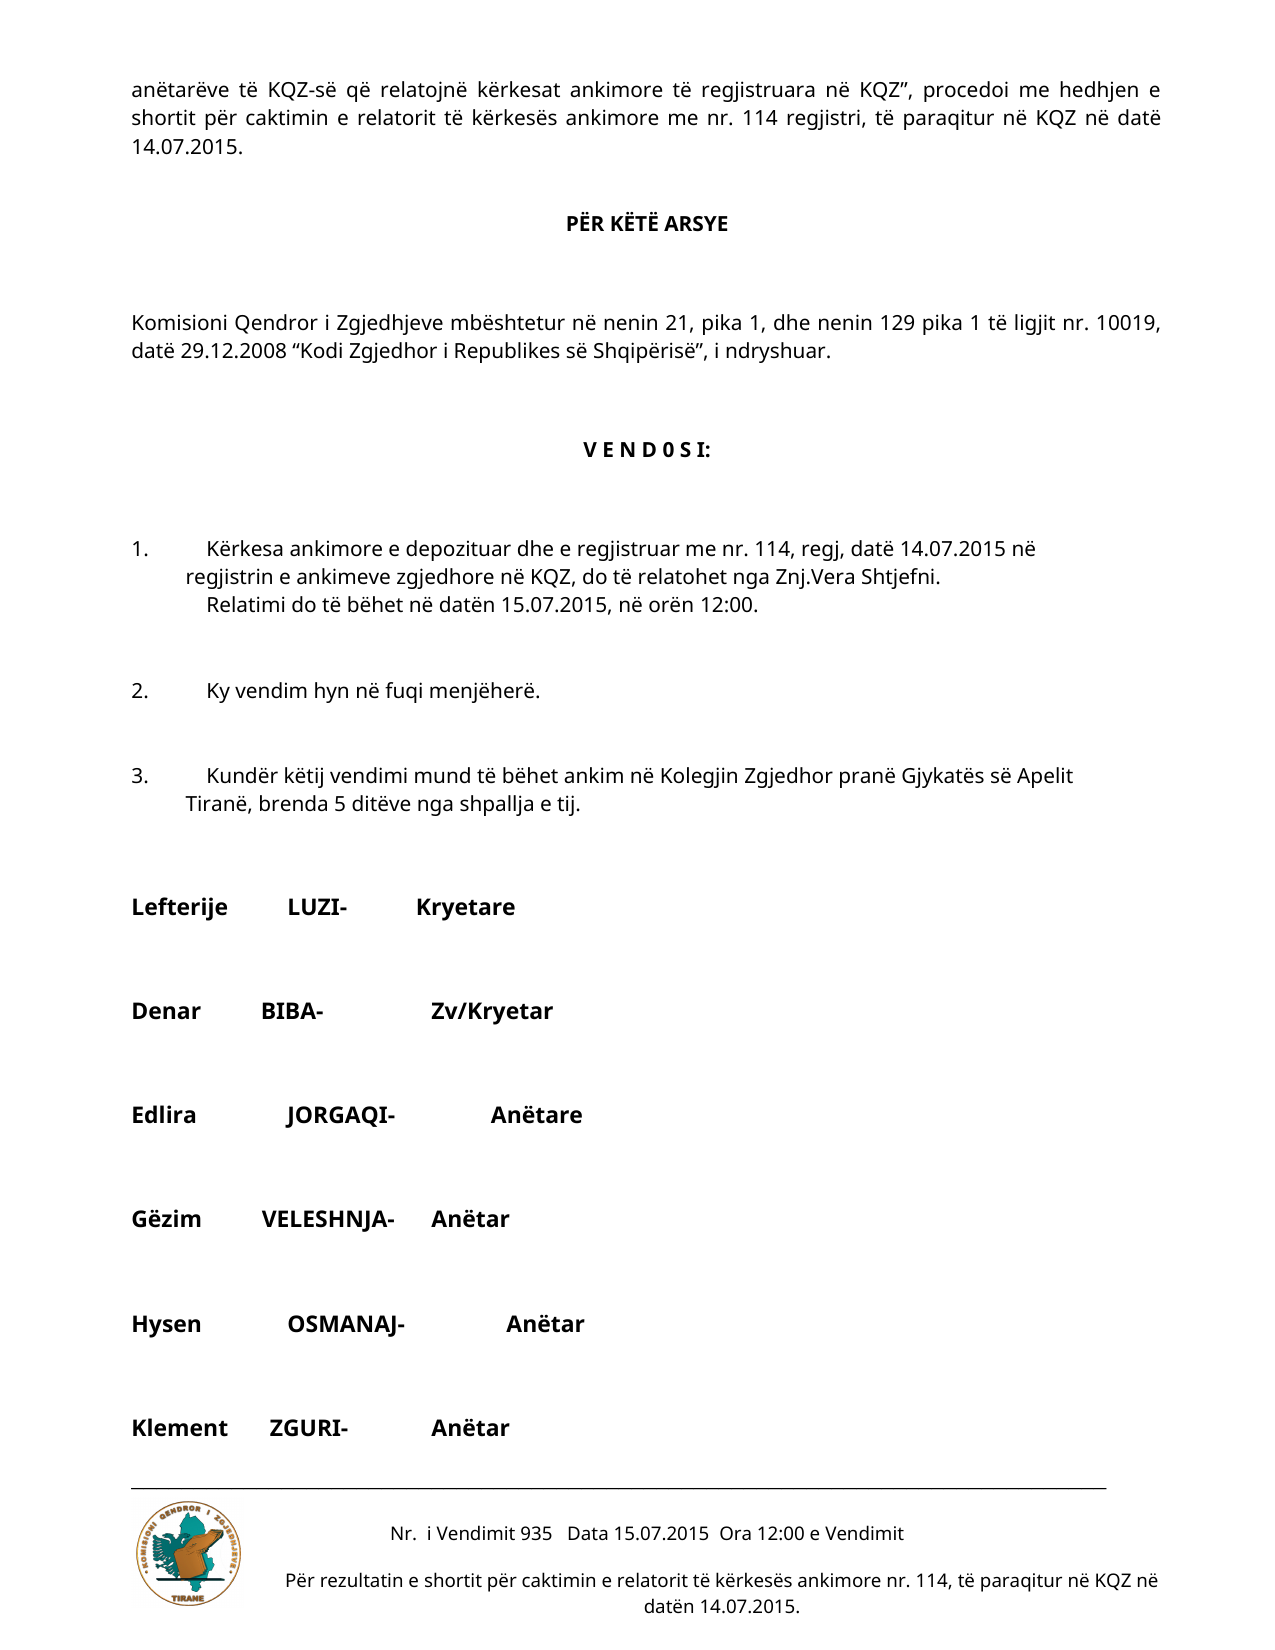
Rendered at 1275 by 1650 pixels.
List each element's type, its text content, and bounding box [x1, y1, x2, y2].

list Kërkesa ankimore e depozituar dhe e regjistruar me nr. 114, regj, datë 14.07.2015 në [131, 534, 1162, 562]
list Kundër këtij vendimi mund të bëhet ankim në Kolegjin Zgjedhor pranë Gjykatës së Apelit [131, 761, 1162, 789]
text Klement ZGURI- Anëtar [131, 1412, 1162, 1443]
text Hysen OSMANAJ- Anëtar [131, 1308, 1162, 1339]
text Komisioni Qendror i Zgjedhjeve mbështetur në nenin 21, pika 1, dhe nenin 129 pika 1 të ligjit nr. 10019, datë 29.12.2008 “Kodi Zgjedhor i Republikes së Shqipërisë”, i ndryshuar. [131, 308, 1162, 365]
list regjistrin e ankimeve zgjedhore në KQZ, do të relatohet nga Znj.Vera Shtjefni. [131, 562, 1162, 591]
text Edlira JORGAQI- Anëtare [131, 1099, 1162, 1131]
text V E N D 0 S I: [131, 435, 1162, 463]
list Tiranë, brenda 5 ditëve nga shpallja e tij. [131, 789, 1162, 818]
text PËR KËTË ARSYE [131, 209, 1162, 238]
text Denar BIBA- Zv/Kryetar [131, 995, 1162, 1026]
list Relatimi do tё bёhet nё datёn 15.07.2015, nё orёn 12:00. [131, 591, 1162, 619]
list Ky vendim hyn në fuqi menjëherë. [131, 676, 1162, 704]
text Lefterije LUZI- Kryetare [131, 891, 1162, 922]
picture [131, 1497, 244, 1608]
text Gëzim VELESHNJA- Anëtar [131, 1203, 1162, 1235]
